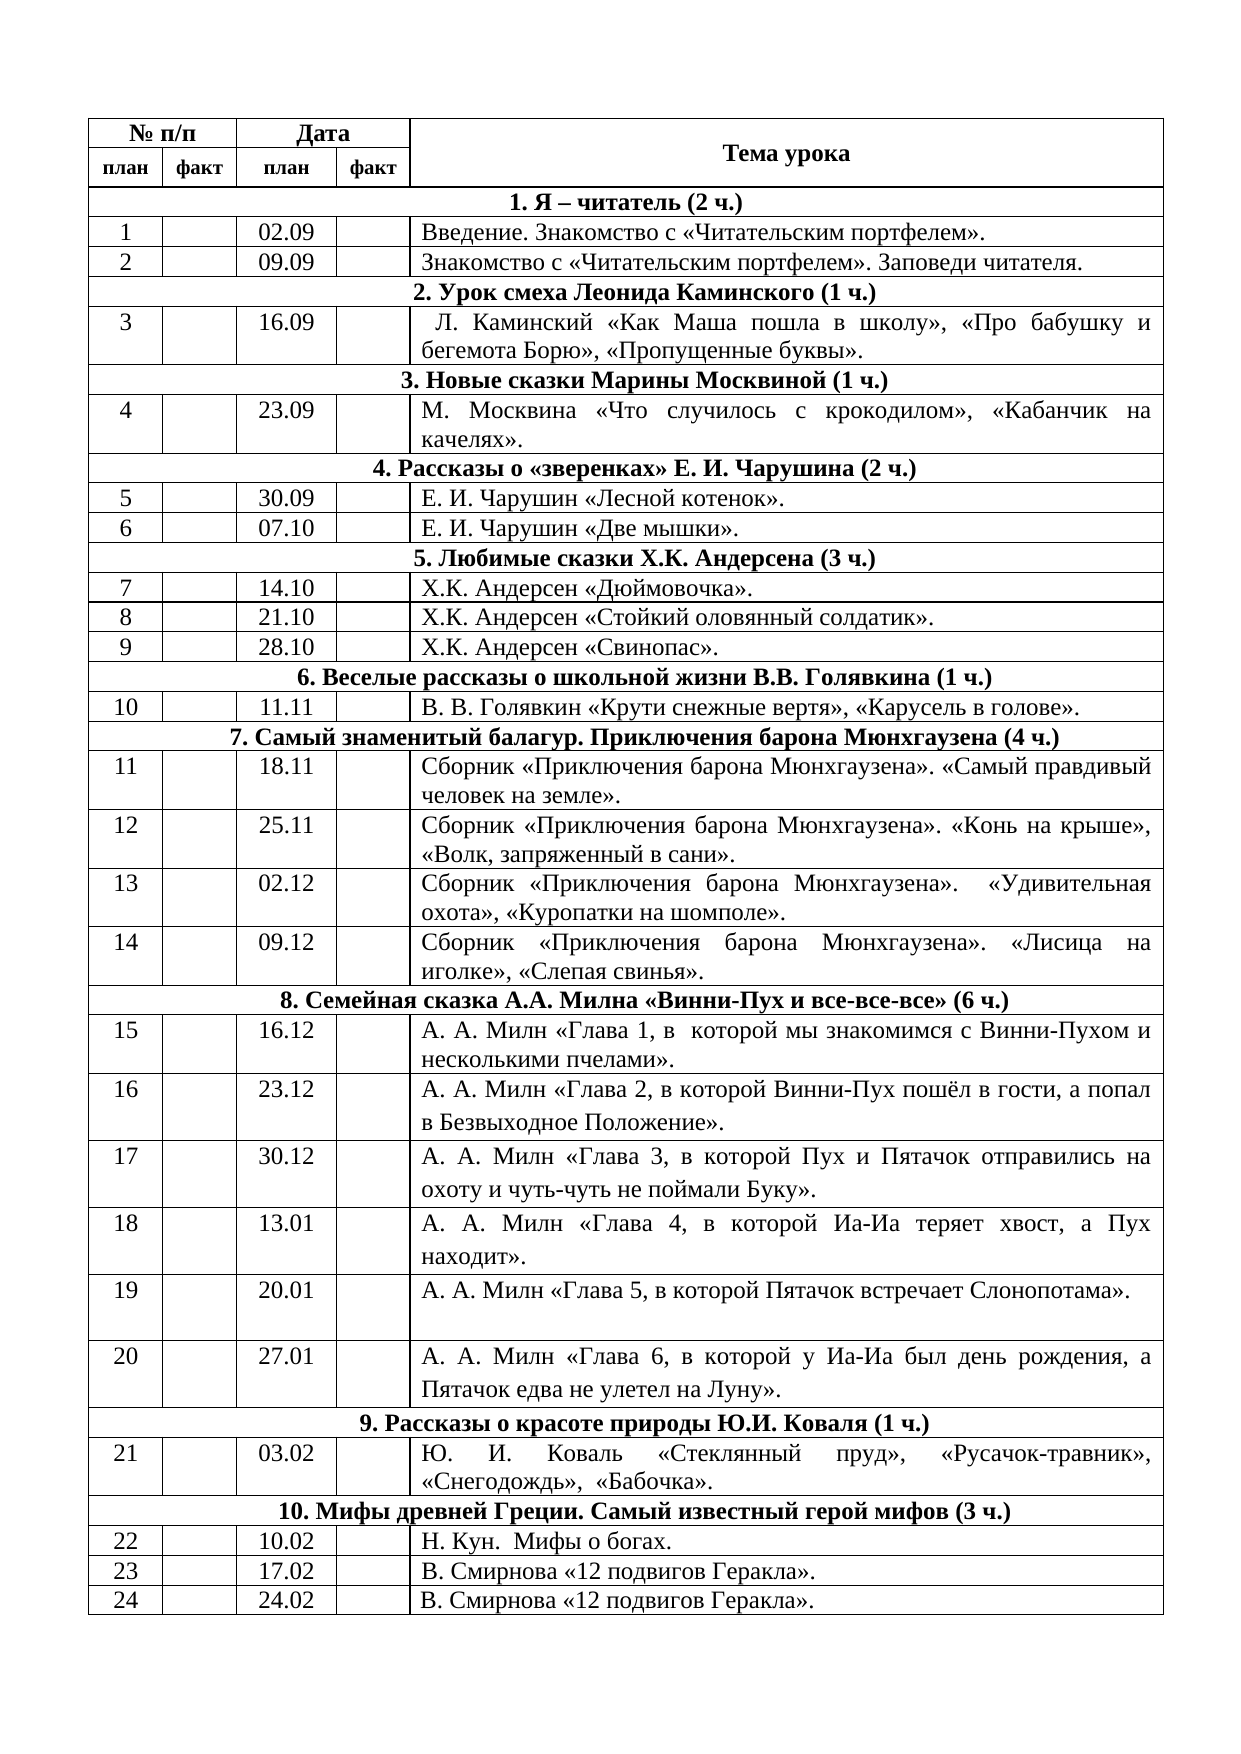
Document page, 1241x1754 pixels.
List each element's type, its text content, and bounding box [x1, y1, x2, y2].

table_cell 15 [89, 1015, 162, 1073]
table_cell 23 [89, 1556, 162, 1584]
table_cell [163, 1015, 236, 1073]
table_cell [337, 1526, 409, 1555]
table_cell [163, 632, 236, 661]
table_cell [163, 1586, 236, 1614]
table_cell 4 [89, 395, 162, 452]
table_header № п/п [89, 119, 236, 147]
table_cell [163, 1341, 236, 1407]
table_cell 1. Я – читатель (2 ч.) [89, 188, 1163, 216]
table_cell 28.10 [237, 632, 336, 661]
table_cell [337, 513, 409, 542]
table_cell [337, 692, 409, 721]
table_cell [163, 395, 236, 452]
table_cell [337, 573, 409, 601]
table_cell [163, 1526, 236, 1555]
table_cell 5. Любимые сказки Х.К. Андерсена (3 ч.) [89, 543, 1163, 572]
table_cell 6. Веселые рассказы о школьной жизни В.В. Голявкина (1 ч.) [89, 662, 1163, 691]
table_cell [163, 247, 236, 276]
table_cell [337, 483, 409, 512]
table_cell 1 [89, 217, 162, 246]
table_cell 21 [89, 1438, 162, 1495]
table_cell [163, 1438, 236, 1495]
table_cell [163, 810, 236, 867]
table_cell [337, 632, 409, 661]
table_cell Сборник «Приключения барона Мюнхгаузена». «Конь на крыше», «Волк, запряженный в сани». [411, 810, 1163, 867]
table_cell Знакомство с «Читательским портфелем». Заповеди читателя. [411, 247, 1163, 276]
table_cell [337, 869, 409, 926]
table_cell Ю. И. Коваль «Стеклянный пруд», «Русачок-травник», «Снегодождь», «Бабочка». [411, 1438, 1163, 1495]
table_cell факт [163, 148, 236, 186]
table_cell [163, 1141, 236, 1207]
table_cell Сборник «Приключения барона Мюнхгаузена». «Лисица на иголке», «Слепая свинья». [411, 927, 1163, 984]
table_cell 2 [89, 247, 162, 276]
table_cell [163, 1074, 236, 1140]
table_cell [337, 1586, 409, 1614]
table_cell 14.10 [237, 573, 336, 601]
table_cell [163, 869, 236, 926]
table_cell [163, 603, 236, 631]
table_cell 10 [89, 692, 162, 721]
table_cell 02.12 [237, 869, 336, 926]
table_cell [337, 1208, 409, 1274]
table_cell [163, 927, 236, 984]
table_cell Х.К. Андерсен «Свинопас». [411, 632, 1163, 661]
table_cell А. А. Милн «Глава 2, в которой Винни-Пух пошёл в гости, а попал в Безвыходное Положение». [411, 1074, 1163, 1140]
table_cell А. А. Милн «Глава 3, в которой Пух и Пятачок отправились на охоту и чуть-чуть не поймали Буку». [411, 1141, 1163, 1207]
table_cell А. А. Милн «Глава 5, в которой Пятачок встречает Слонопотама». [411, 1275, 1163, 1340]
table_cell А. А. Милн «Глава 6, в которой у Иа-Иа был день рождения, а Пятачок едва не улетел на Луну». [411, 1341, 1163, 1407]
table_cell [337, 927, 409, 984]
table_cell [337, 1341, 409, 1407]
table_cell 13 [89, 869, 162, 926]
table_cell [337, 603, 409, 631]
table_cell 18 [89, 1208, 162, 1274]
table_cell Е. И. Чарушин «Две мышки». [411, 513, 1163, 542]
table_cell [337, 1438, 409, 1495]
table_cell 14 [89, 927, 162, 984]
table_cell [163, 751, 236, 809]
table_cell 19 [89, 1275, 162, 1340]
table_cell В. В. Голявкин «Крути снежные вертя», «Карусель в голове». [411, 692, 1163, 721]
table_header Тема урока [411, 119, 1163, 186]
table_cell [337, 1275, 409, 1340]
table_cell факт [337, 148, 409, 186]
table_cell 16.12 [237, 1015, 336, 1073]
table_cell 8 [89, 603, 162, 631]
table_cell [163, 307, 236, 364]
table_cell Л. Каминский «Как Маша пошла в школу», «Про бабушку и бегемота Борю», «Пропущенные буквы». [411, 307, 1163, 364]
table_cell 03.02 [237, 1438, 336, 1495]
table_cell Е. И. Чарушин «Лесной котенок». [411, 483, 1163, 512]
table_cell 2. Урок смеха Леонида Каминского (1 ч.) [89, 277, 1163, 306]
table_cell 13.01 [237, 1208, 336, 1274]
table_cell [163, 1208, 236, 1274]
table_cell план [89, 148, 162, 186]
table_cell 4. Рассказы о «зверенках» Е. И. Чарушина (2 ч.) [89, 454, 1163, 482]
table_cell 30.09 [237, 483, 336, 512]
table_cell 16.09 [237, 307, 336, 364]
table_cell 3. Новые сказки Марины Москвиной (1 ч.) [89, 365, 1163, 394]
table_cell Сборник «Приключения барона Мюнхгаузена». «Самый правдивый человек на земле». [411, 751, 1163, 809]
table_cell [163, 217, 236, 246]
table_cell 9 [89, 632, 162, 661]
table_cell 20 [89, 1341, 162, 1407]
table_cell 10.02 [237, 1526, 336, 1555]
table_cell Введение. Знакомство с «Читательским портфелем». [411, 217, 1163, 246]
table_cell [337, 395, 409, 452]
table_cell В. Смирнова «12 подвигов Геракла». [411, 1556, 1163, 1584]
table_cell 22 [89, 1526, 162, 1555]
table_cell [337, 217, 409, 246]
table_cell 12 [89, 810, 162, 867]
table_cell 23.12 [237, 1074, 336, 1140]
table_cell [163, 1556, 236, 1584]
table_cell 02.09 [237, 217, 336, 246]
table_cell 17.02 [237, 1556, 336, 1584]
table_cell 10. Мифы древней Греции. Самый известный герой мифов (3 ч.) [89, 1496, 1163, 1525]
table_cell 27.01 [237, 1341, 336, 1407]
table_cell 8. Семейная сказка А.А. Милна «Винни-Пух и все-все-все» (6 ч.) [89, 986, 1163, 1014]
table_cell В. Смирнова «12 подвигов Геракла». [411, 1586, 1163, 1614]
table_cell 5 [89, 483, 162, 512]
table_cell 09.09 [237, 247, 336, 276]
table_cell [163, 1275, 236, 1340]
table_cell 11.11 [237, 692, 336, 721]
table_cell 9. Рассказы о красоте природы Ю.И. Коваля (1 ч.) [89, 1408, 1163, 1437]
table_cell 18.11 [237, 751, 336, 809]
table_cell [337, 1015, 409, 1073]
table_cell [337, 307, 409, 364]
table_cell [163, 692, 236, 721]
table_cell 24.02 [237, 1586, 336, 1614]
table_cell [337, 751, 409, 809]
table_cell Н. Кун. Мифы о богах. [411, 1526, 1163, 1555]
table_cell 20.01 [237, 1275, 336, 1340]
table_cell [163, 483, 236, 512]
table_cell 11 [89, 751, 162, 809]
table_cell А. А. Милн «Глава 1, в которой мы знакомимся с Винни-Пухом и несколькими пчелами». [411, 1015, 1163, 1073]
table_cell [337, 1141, 409, 1207]
table_cell 07.10 [237, 513, 336, 542]
table_cell 30.12 [237, 1141, 336, 1207]
table_cell 21.10 [237, 603, 336, 631]
table_cell [163, 513, 236, 542]
table_header Дата [237, 119, 409, 147]
table_cell 17 [89, 1141, 162, 1207]
table_cell Х.К. Андерсен «Стойкий оловянный солдатик». [411, 603, 1163, 631]
table_cell 3 [89, 307, 162, 364]
table_cell 6 [89, 513, 162, 542]
table_cell А. А. Милн «Глава 4, в которой Иа-Иа теряет хвост, а Пух находит». [411, 1208, 1163, 1274]
table_cell 23.09 [237, 395, 336, 452]
table_cell [163, 573, 236, 601]
table_cell 09.12 [237, 927, 336, 984]
table_cell [337, 1556, 409, 1584]
table_cell 7. Самый знаменитый балагур. Приключения барона Мюнхгаузена (4 ч.) [89, 722, 1163, 750]
table_cell Х.К. Андерсен «Дюймовочка». [411, 573, 1163, 601]
table_cell план [237, 148, 336, 186]
table_cell 25.11 [237, 810, 336, 867]
table_cell 16 [89, 1074, 162, 1140]
table_cell Сборник «Приключения барона Мюнхгаузена». «Удивительная охота», «Куропатки на шомполе». [411, 869, 1163, 926]
table_cell [337, 1074, 409, 1140]
table_cell 7 [89, 573, 162, 601]
table_cell М. Москвина «Что случилось с крокодилом», «Кабанчик на качелях». [411, 395, 1163, 452]
table_cell [337, 810, 409, 867]
table_cell [337, 247, 409, 276]
table_cell 24 [89, 1586, 162, 1614]
